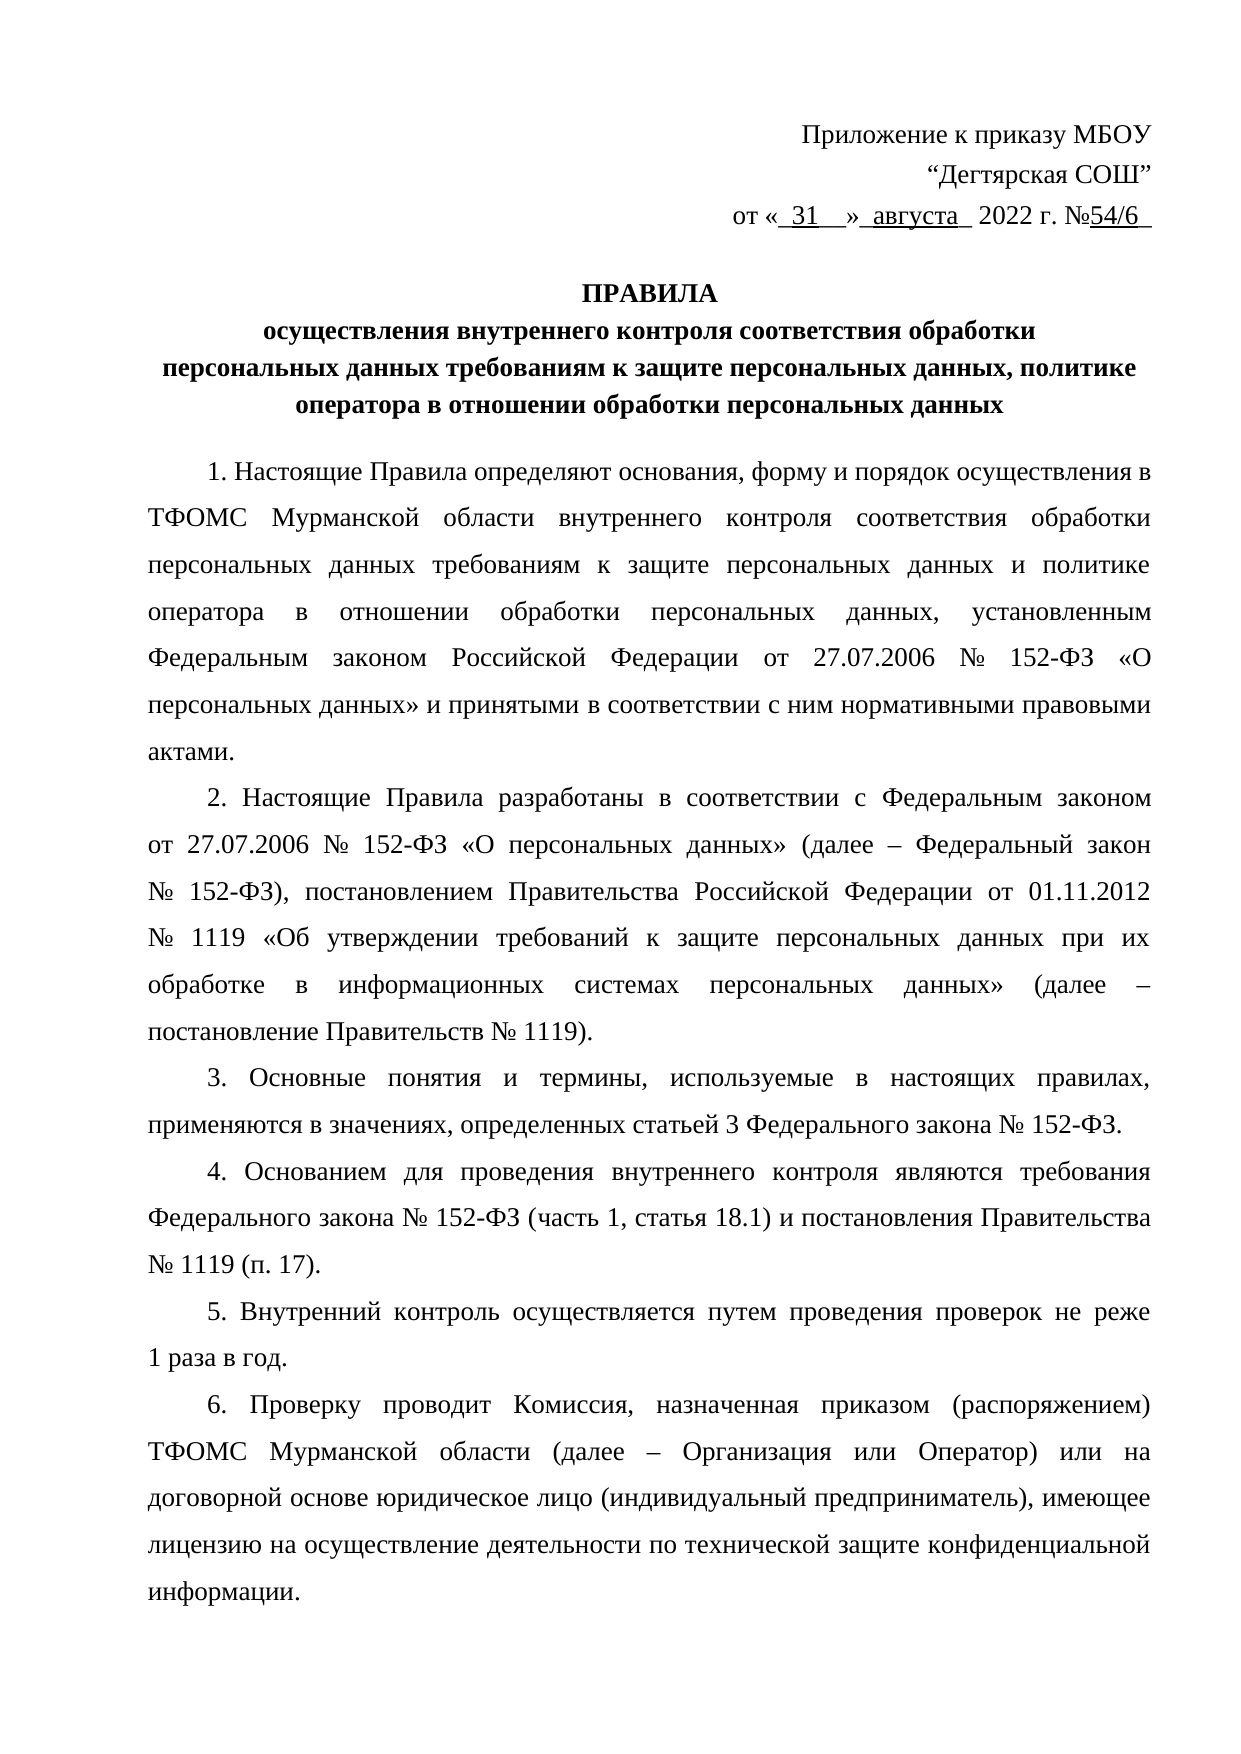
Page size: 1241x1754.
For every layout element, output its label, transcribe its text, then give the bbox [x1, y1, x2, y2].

text персональных данных требованиям к защите персональных данных, политике оператора в отношении обработки персональных данных [148, 351, 1152, 420]
text от «_31__»_августа_ 2022 г. №54/6_ [664, 199, 1152, 230]
text Приложение к приказу МБОУ “Дегтярская СОШ” [664, 118, 1152, 190]
text осуществления внутреннего контроля соответствия обработки [148, 314, 1152, 345]
text 1. Настоящие Правила определяют основания, форму и порядок осуществления в ТФОМС Мурманской области внутреннего контроля соответствия обработки персональных данных требованиям к защите персональных данных и политике оператора в отношении обработки персональных данных, установленным Федеральным законом Российской Федерации от 27.07.2006 № 152-ФЗ «О персональных данных» и принятыми в соответствии с ним нормативными правовыми актами. [148, 454, 1152, 766]
text 4. Основанием для проведения внутреннего контроля являются требования Федерального закона № 152-ФЗ (часть 1, статья 18.1) и постановления Правительства № 1119 (п. 17). [148, 1154, 1152, 1279]
text ПРАВИЛА [148, 277, 1152, 308]
text 6. Проверку проводит Комиссия, назначенная приказом (распоряжением) ТФОМС Мурманской области (далее – Организация или Оператор) или на договорной основе юридическое лицо (индивидуальный предприниматель), имеющее лицензию на осуществление деятельности по технической защите конфиденциальной информации. [148, 1388, 1152, 1606]
text 5. Внутренний контроль осуществляется путем проведения проверок не реже 1 раза в год. [148, 1294, 1152, 1372]
text 3. Основные понятия и термины, используемые в настоящих правилах, применяются в значениях, определенных статьей 3 Федерального закона № 152-ФЗ. [148, 1061, 1152, 1139]
text 2. Настоящие Правила разработаны в соответствии с Федеральным законом от 27.07.2006 № 152-ФЗ «О персональных данных» (далее – Федеральный закон № 152-ФЗ), постановлением Правительства Российской Федерации от 01.11.2012 № 1119 «Об утверждении требований к защите персональных данных при их обработке в информационных системах персональных данных» (далее – постановление Правительств № 1119). [148, 781, 1152, 1046]
